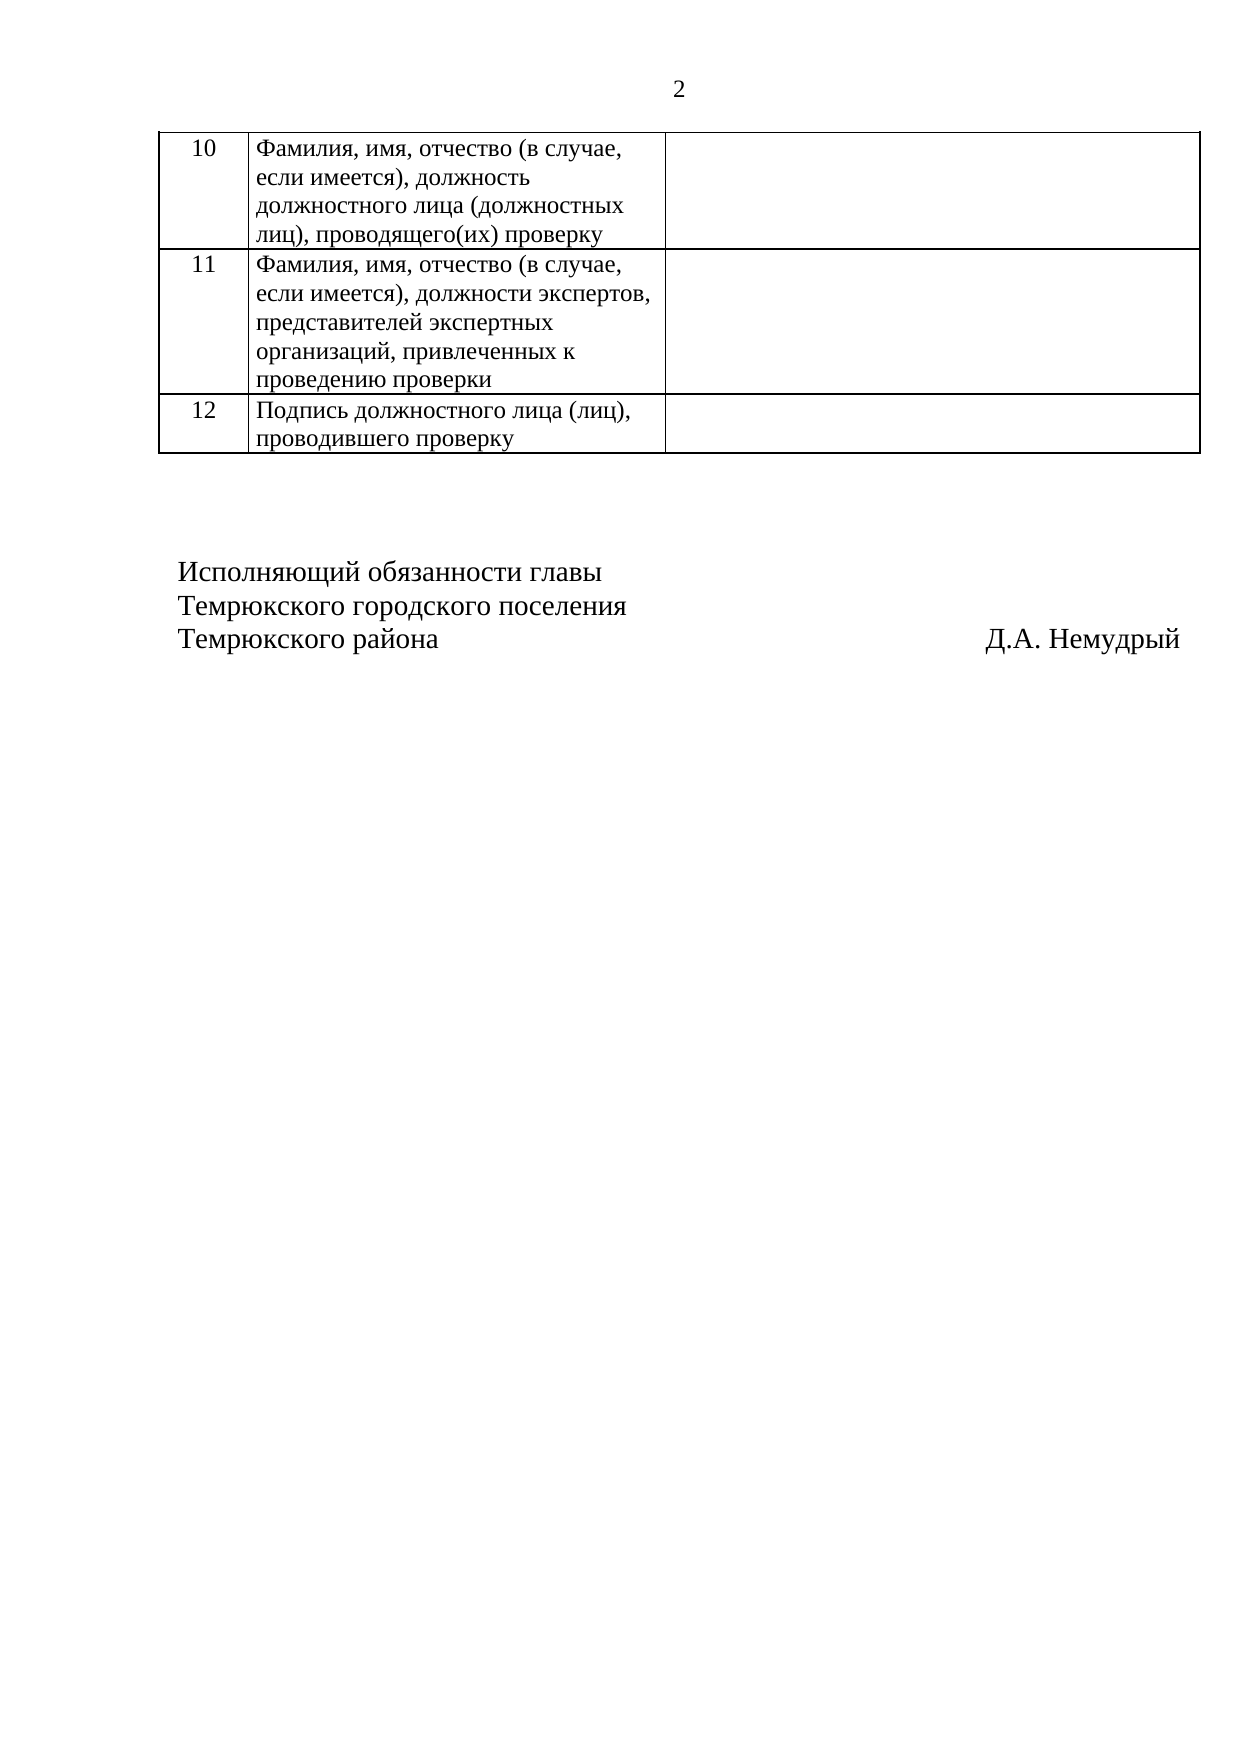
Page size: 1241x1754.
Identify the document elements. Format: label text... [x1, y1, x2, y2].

text Темрюкского городского поселения [177, 588, 1181, 622]
table_cell 11 [160, 250, 248, 393]
table_cell Подпись должностного лица (лиц), проводившего проверку [249, 395, 665, 452]
table_cell Фамилия, имя, отчество (в случае, если имеется), должность должностного лица (должностных лиц), проводящего(их) проверку [249, 133, 665, 248]
table_cell 12 [160, 395, 248, 452]
table_cell [666, 395, 1199, 452]
text Исполняющий обязанности главы [177, 554, 1181, 588]
table_cell [666, 133, 1199, 248]
table_cell [666, 250, 1199, 393]
table_cell Фамилия, имя, отчество (в случае, если имеется), должности экспертов, представителей экспертных организаций, привлеченных к проведению проверки [249, 250, 665, 393]
table_cell 10 [160, 133, 248, 248]
text Темрюкского района Д.А. Немудрый [177, 622, 1181, 655]
